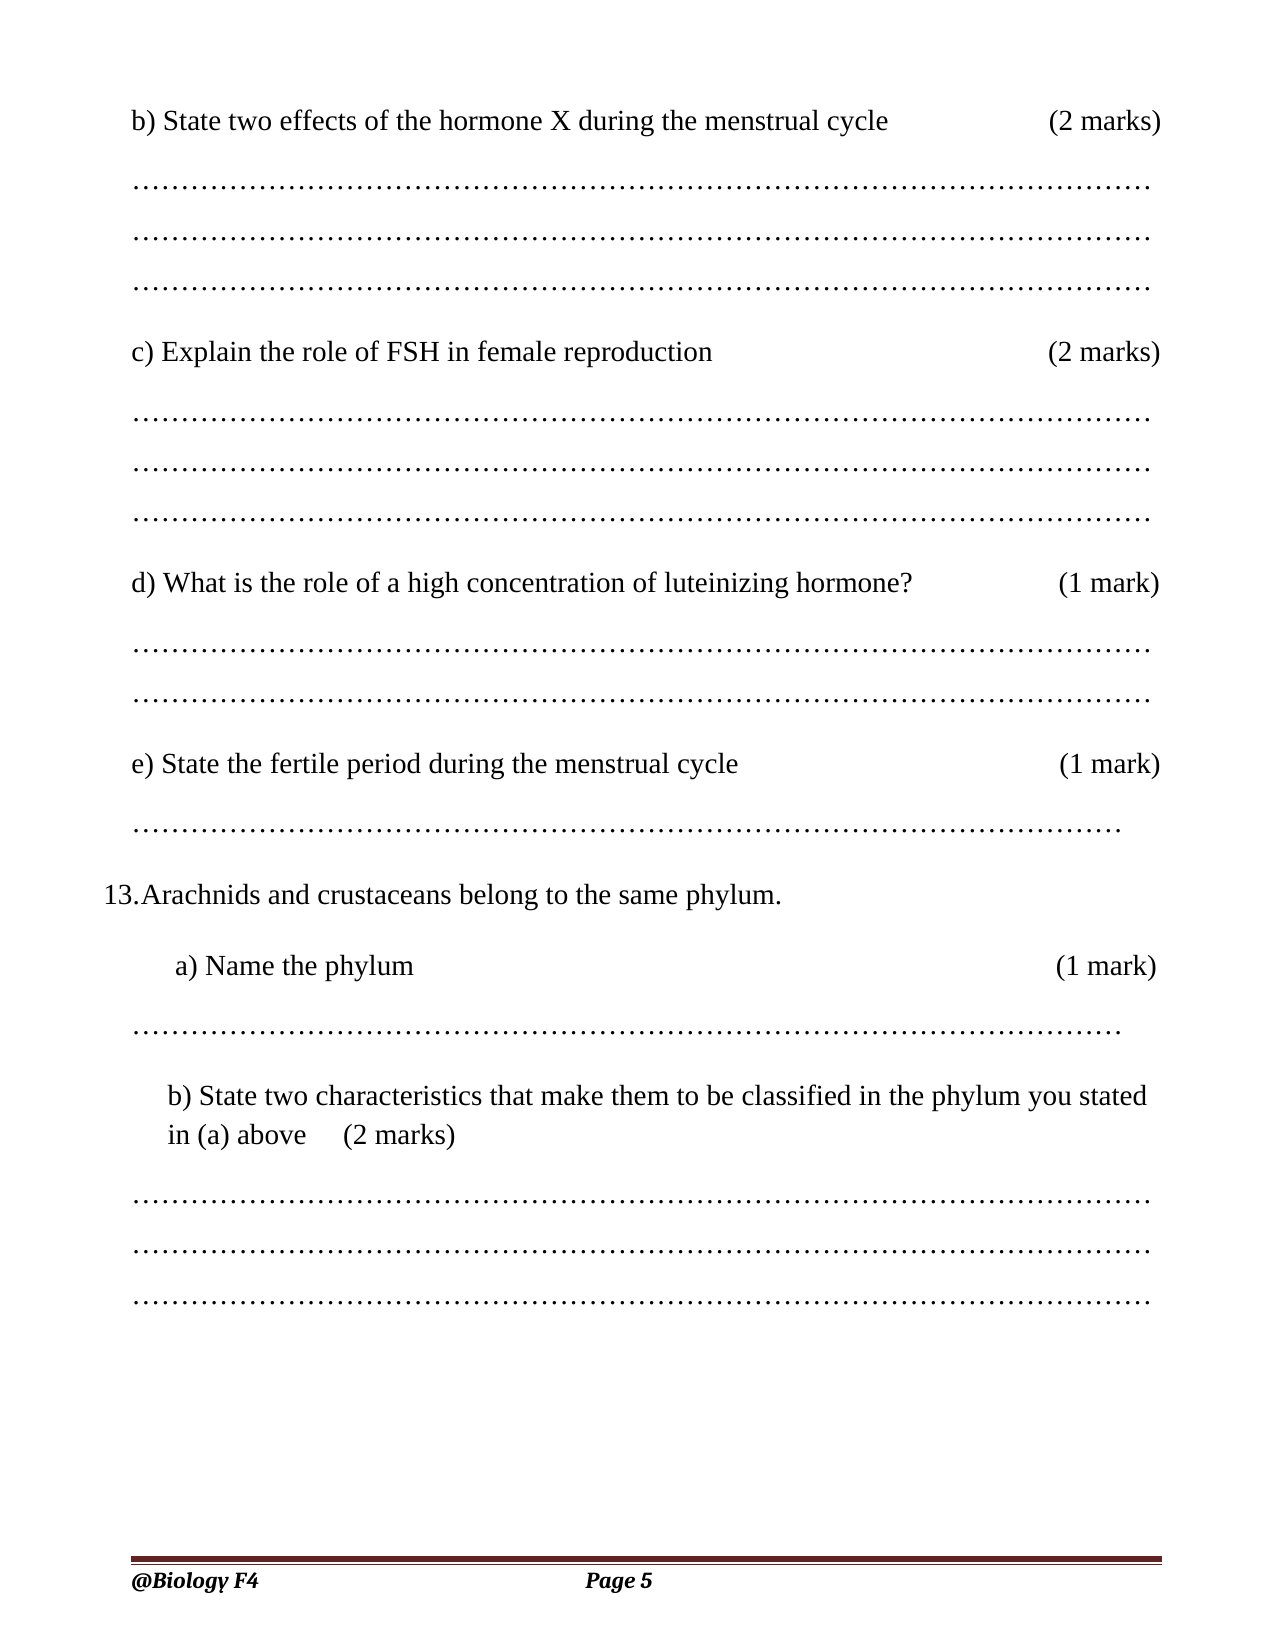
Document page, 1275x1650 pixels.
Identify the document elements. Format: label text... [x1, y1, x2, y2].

text ………………………………………………………………………………………… [131, 1007, 1162, 1041]
text d) What is the role of a high concentration of luteinizing hormone? (1 mark) [131, 565, 1162, 599]
text ………………………………………………………………………………………………………………………………………………………………………………………… [131, 625, 1162, 709]
text ……………………………………………………………………………………………………………………………………………………………………………………………………………………………………………………………………………………… [131, 1176, 1162, 1311]
text a) Name the phylum (1 mark) [131, 948, 1162, 981]
text ……………………………………………………………………………………………………………………………………………………………………………………………………………………………………………………………………………………… [131, 394, 1162, 528]
text b) State two characteristics that make them to be classified in the phylum you stated in (a) above (2 marks) [167, 1078, 1162, 1151]
text ………………………………………………………………………………………… [131, 806, 1162, 839]
text b) State two effects of the hormone X during the menstrual cycle (2 marks) [131, 103, 1162, 137]
text e) State the fertile period during the menstrual cycle (1 mark) [131, 746, 1162, 780]
list Arachnids and crustaceans belong to the same phylum. [103, 877, 1162, 910]
text ……………………………………………………………………………………………………………………………………………………………………………………………………………………………………………………………………………………… [131, 162, 1162, 297]
text c) Explain the role of FSH in female reproduction (2 marks) [131, 334, 1162, 368]
